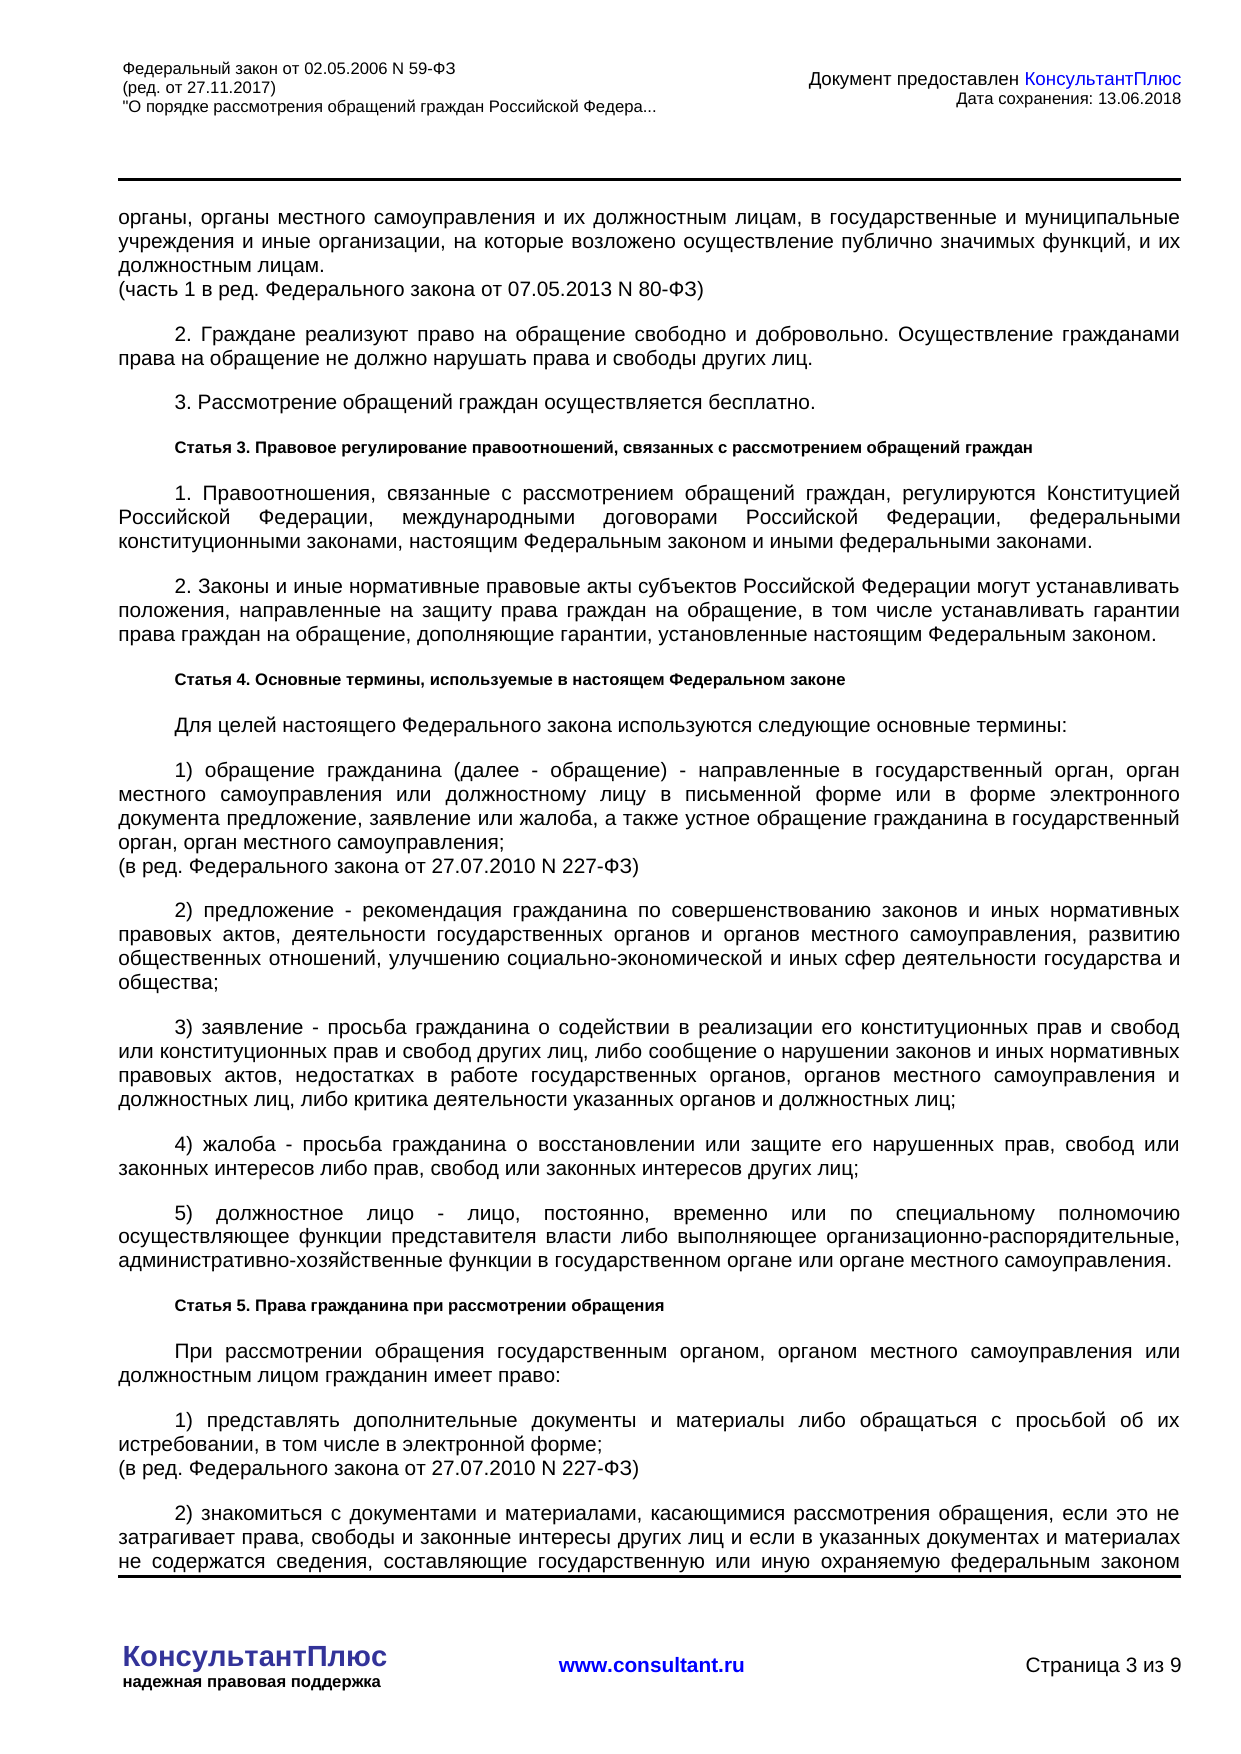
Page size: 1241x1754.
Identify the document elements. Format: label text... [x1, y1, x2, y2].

text Для целей настоящего Федерального закона используются следующие основные термины: [118, 713, 1181, 737]
text 5) должностное лицо - лицо, постоянно, временно или по специальному полномочию осуществляющее функции представителя власти либо выполняющее организационно-распорядительные, административно-хозяйственные функции в государственном органе или органе местного самоуправления. [118, 1200, 1181, 1272]
text (в ред. Федерального закона от 27.07.2010 N 227-ФЗ) [118, 1456, 1181, 1480]
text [118, 1501, 1181, 1573]
text (часть 1 в ред. Федерального закона от 07.05.2013 N 80-ФЗ) [118, 277, 1181, 301]
text 1) обращение гражданина (далее - обращение) - направленные в государственный орган, орган местного самоуправления или должностному лицу в письменной форме или в форме электронного документа предложение, заявление или жалоба, а также устное обращение гражданина в государственный орган, орган местного самоуправления; [118, 758, 1181, 853]
text 4) жалоба - просьба гражданина о восстановлении или защите его нарушенных прав, свобод или законных интересов либо прав, свобод или законных интересов других лиц; [118, 1132, 1181, 1179]
text 2. Законы и иные нормативные правовые акты субъектов Российской Федерации могут устанавливать положения, направленные на защиту права граждан на обращение, в том числе устанавливать гарантии права граждан на обращение, дополняющие гарантии, установленные настоящим Федеральным законом. [118, 574, 1181, 646]
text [118, 205, 1181, 277]
title Статья 5. Права гражданина при рассмотрении обращения [118, 1296, 1181, 1315]
text При рассмотрении обращения государственным органом, органом местного самоуправления или должностным лицом гражданин имеет право: [118, 1339, 1181, 1387]
text 3) заявление - просьба гражданина о содействии в реализации его конституционных прав и свобод или конституционных прав и свобод других лиц, либо сообщение о нарушении законов и иных нормативных правовых актов, недостатках в работе государственных органов, органов местного самоуправления и должностных лиц, либо критика деятельности указанных органов и должностных лиц; [118, 1015, 1181, 1111]
title Статья 3. Правовое регулирование правоотношений, связанных с рассмотрением обращений граждан [118, 438, 1181, 457]
text 3. Рассмотрение обращений граждан осуществляется бесплатно. [118, 390, 1181, 414]
text 2) предложение - рекомендация гражданина по совершенствованию законов и иных нормативных правовых актов, деятельности государственных органов и органов местного самоуправления, развитию общественных отношений, улучшению социально-экономической и иных сфер деятельности государства и общества; [118, 898, 1181, 994]
text 2. Граждане реализуют право на обращение свободно и добровольно. Осуществление гражданами права на обращение не должно нарушать права и свободы других лиц. [118, 321, 1181, 369]
text (в ред. Федерального закона от 27.07.2010 N 227-ФЗ) [118, 853, 1181, 877]
text 1. Правоотношения, связанные с рассмотрением обращений граждан, регулируются Конституцией Российской Федерации, международными договорами Российской Федерации, федеральными конституционными законами, настоящим Федеральным законом и иными федеральными законами. [118, 481, 1181, 553]
title Статья 4. Основные термины, используемые в настоящем Федеральном законе [118, 670, 1181, 689]
text 1) представлять дополнительные документы и материалы либо обращаться с просьбой об их истребовании, в том числе в электронной форме; [118, 1408, 1181, 1456]
